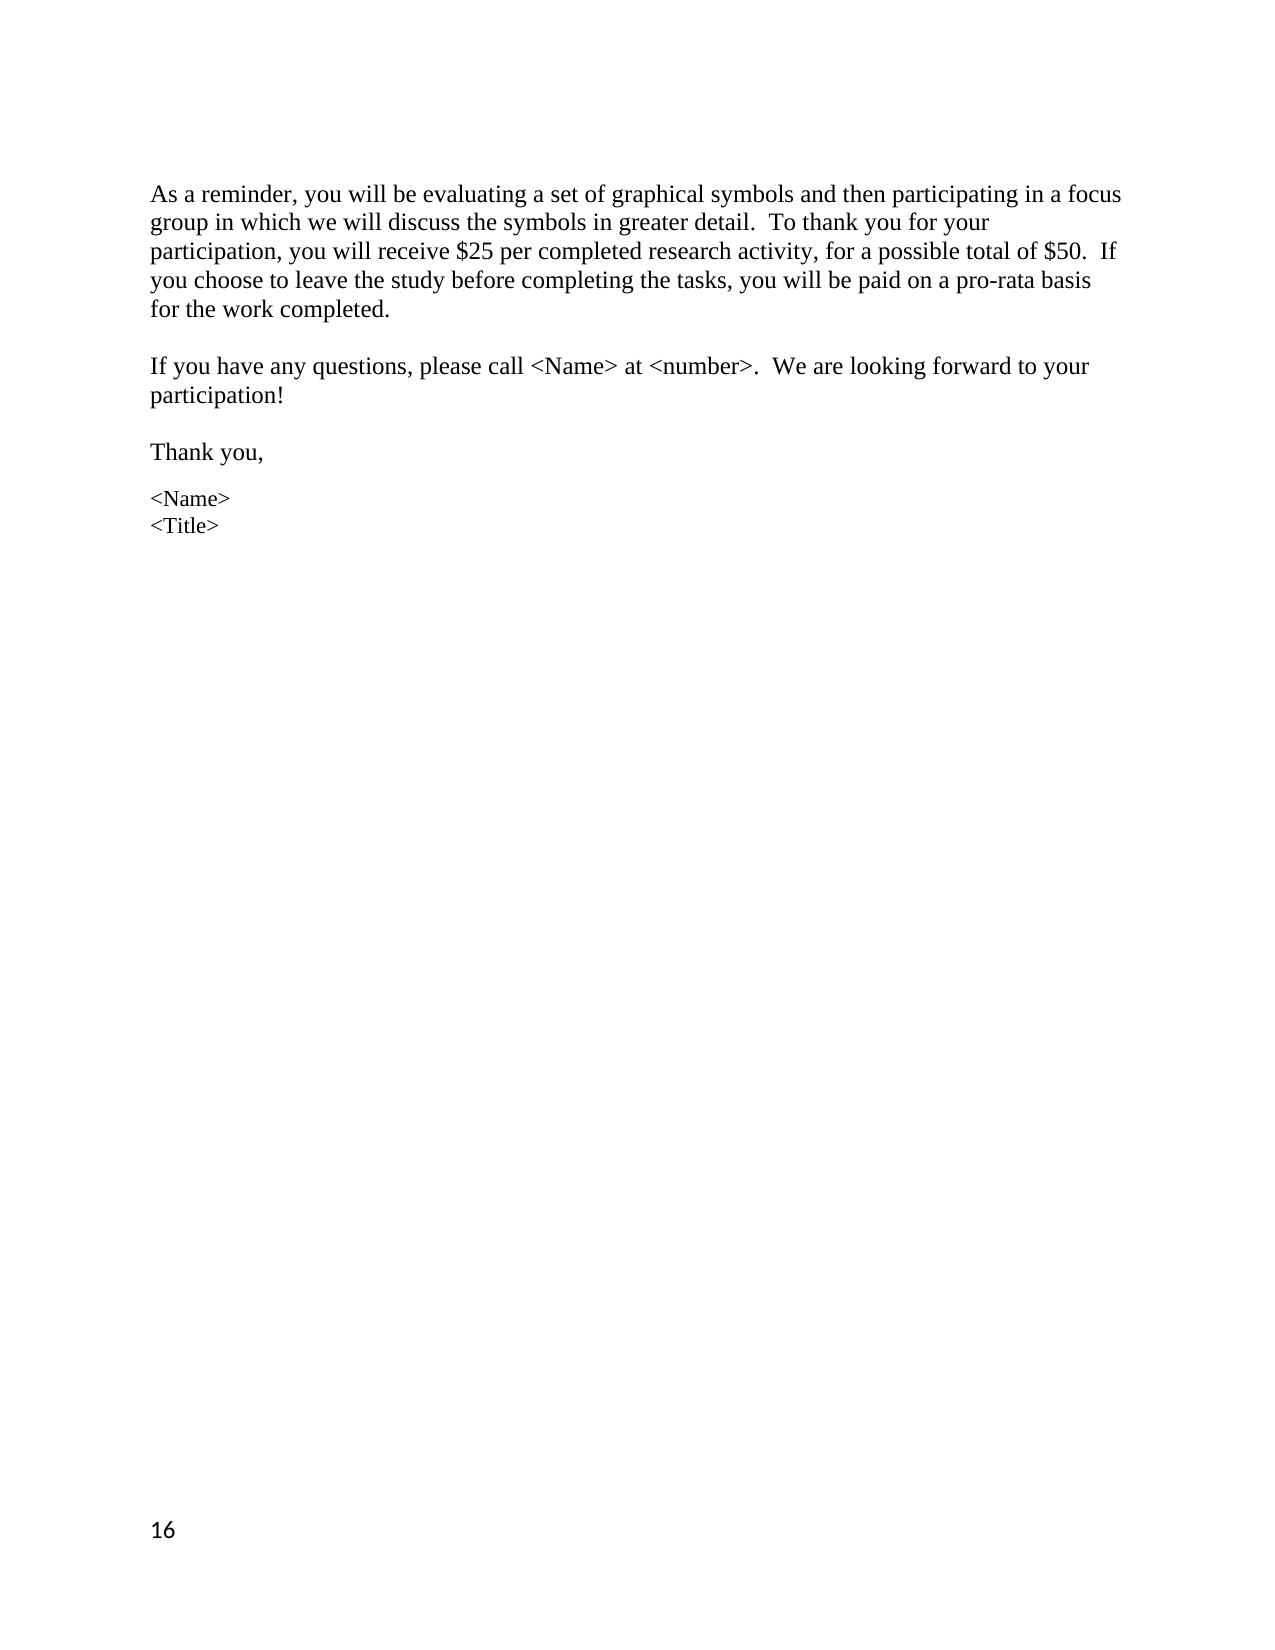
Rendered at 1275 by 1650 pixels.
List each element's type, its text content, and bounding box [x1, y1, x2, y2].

text <Name> [150, 485, 1125, 512]
text <Title> [150, 512, 1125, 538]
text If you have any questions, please call <Name> at <number>. We are looking forward to your participation! [150, 351, 1125, 409]
text Thank you, [150, 437, 1125, 466]
text As a reminder, you will be evaluating a set of graphical symbols and then participating in a focus group in which we will discuss the symbols in greater detail. To thank you for your participation, you will receive $25 per completed research activity, for a possible total of $50. If you choose to leave the study before completing the tasks, you will be paid on a pro-rata basis for the work completed. [150, 179, 1125, 322]
